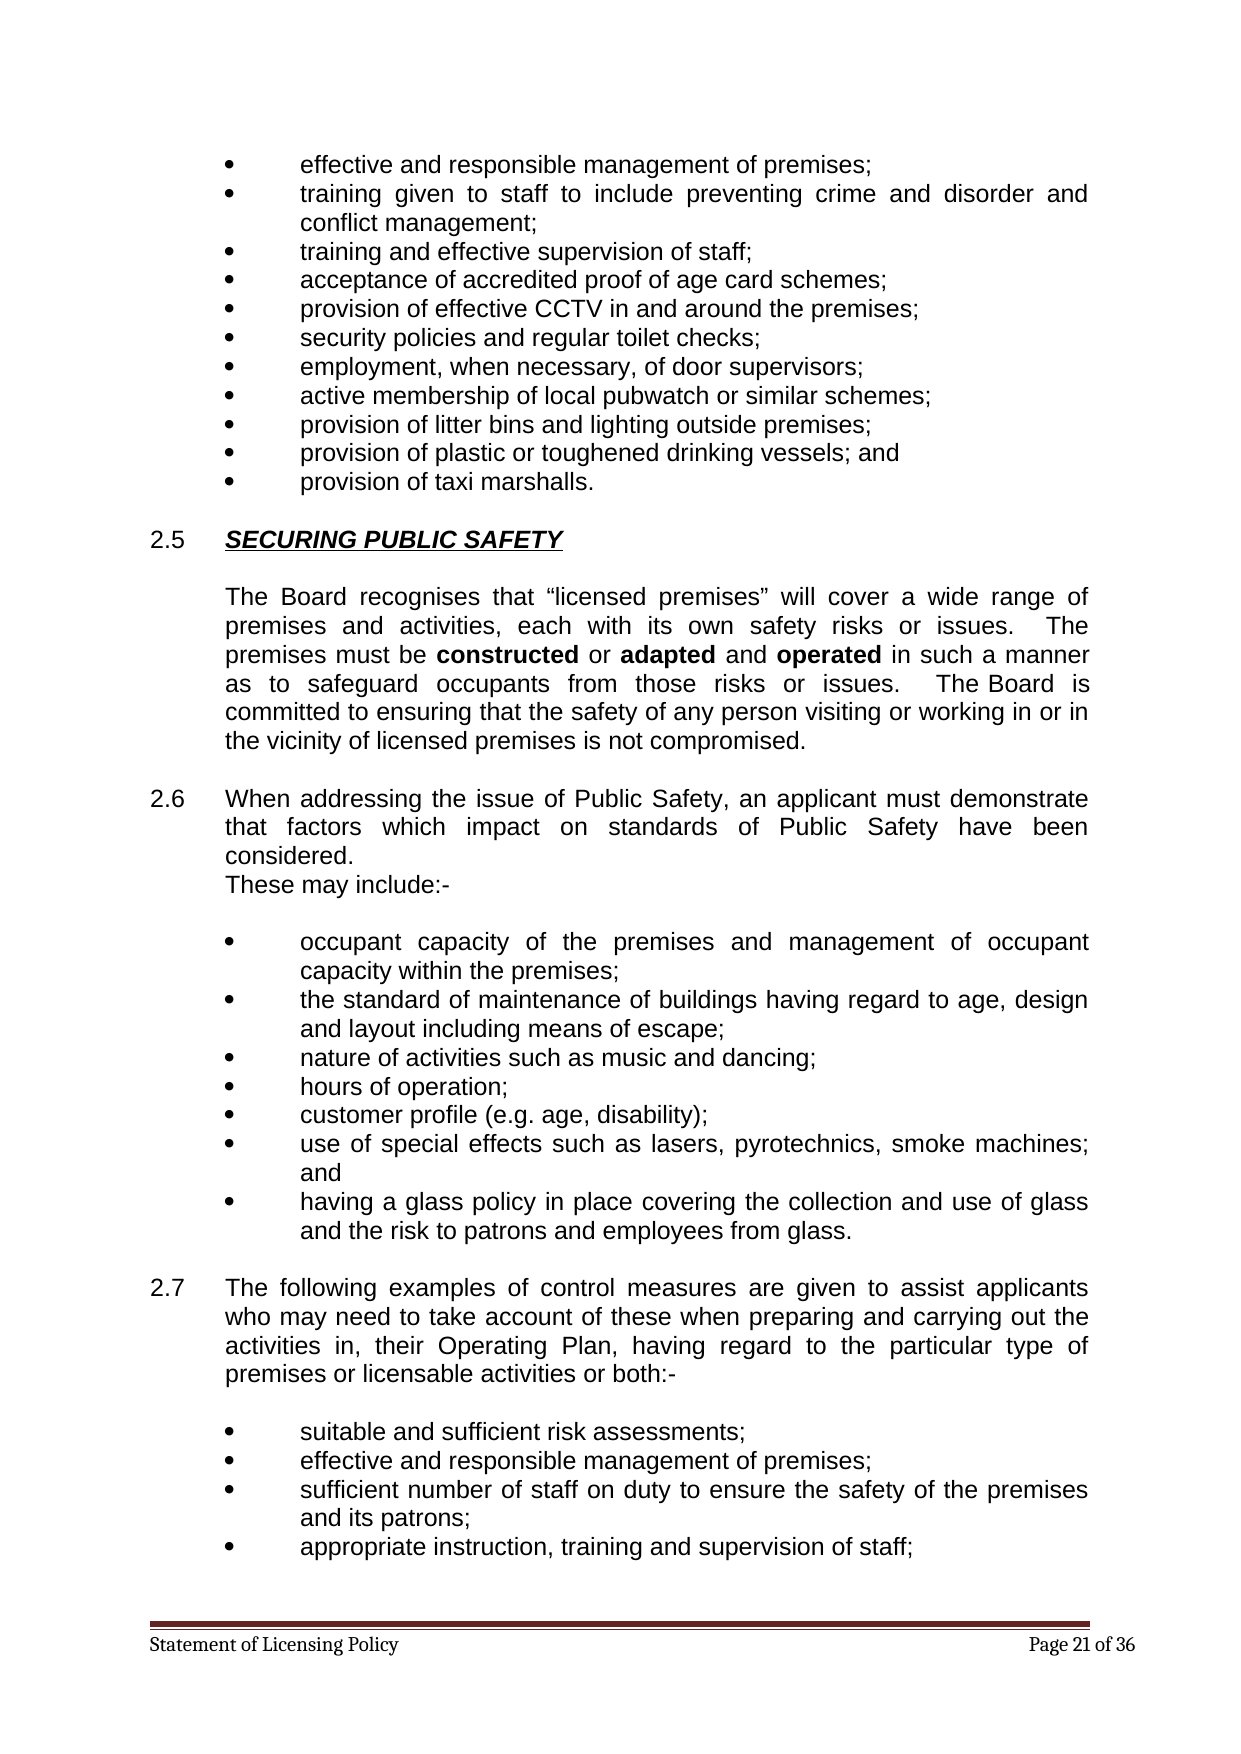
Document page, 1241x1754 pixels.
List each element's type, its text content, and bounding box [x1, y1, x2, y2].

text 2.6 When addressing the issue of Public Safety, an applicant must demonstrate that factors which impact on standards of Public Safety have been considered. [150, 784, 1090, 870]
list training given to staff to include preventing crime and disorder and conflict management; [225, 179, 1090, 236]
text 2.7 The following examples of control measures are given to assist applicants who may need to take account of these when preparing and carrying out the activities in, their Operating Plan, having regard to the particular type of premises or licensable activities or both:- [150, 1273, 1090, 1388]
list appropriate instruction, training and supervision of staff; [225, 1532, 1090, 1561]
list suitable and sufficient risk assessments; [225, 1417, 1090, 1446]
list nature of activities such as music and dancing; [225, 1043, 1090, 1071]
list effective and responsible management of premises; [225, 150, 1090, 179]
text 2.5 SECURING PUBLIC SAFETY [150, 525, 1090, 554]
list provision of litter bins and lighting outside premises; [225, 409, 1090, 438]
list having a glass policy in place covering the collection and use of glass and the risk to patrons and employees from glass. [225, 1187, 1090, 1244]
list customer profile (e.g. age, disability); [225, 1100, 1090, 1129]
list sufficient number of staff on duty to ensure the safety of the premises and its patrons; [225, 1474, 1090, 1532]
list employment, when necessary, of door supervisors; [225, 352, 1090, 381]
list occupant capacity of the premises and management of occupant capacity within the premises; [225, 927, 1090, 985]
list security policies and regular toilet checks; [225, 323, 1090, 352]
list provision of plastic or toughened drinking vessels; and [225, 438, 1090, 467]
list provision of taxi marshalls. [225, 467, 1090, 496]
text The Board recognises that “licensed premises” will cover a wide range of premises and activities, each with its own safety risks or issues. The premises must be constructed or adapted and operated in such a manner as to safeguard occupants from those risks or issues. The Board is committed to ensuring that the safety of any person visiting or working in or in the vicinity of licensed premises is not compromised. [150, 582, 1090, 755]
list provision of effective CCTV in and around the premises; [225, 294, 1090, 323]
list active membership of local pubwatch or similar schemes; [225, 381, 1090, 409]
list training and effective supervision of staff; [225, 236, 1090, 265]
text These may include:- [150, 870, 1090, 899]
list hours of operation; [225, 1071, 1090, 1100]
list use of special effects such as lasers, pyrotechnics, smoke machines; and [225, 1129, 1090, 1187]
list acceptance of accredited proof of age card schemes; [225, 265, 1090, 294]
list the standard of maintenance of buildings having regard to age, design and layout including means of escape; [225, 985, 1090, 1043]
list effective and responsible management of premises; [225, 1446, 1090, 1474]
